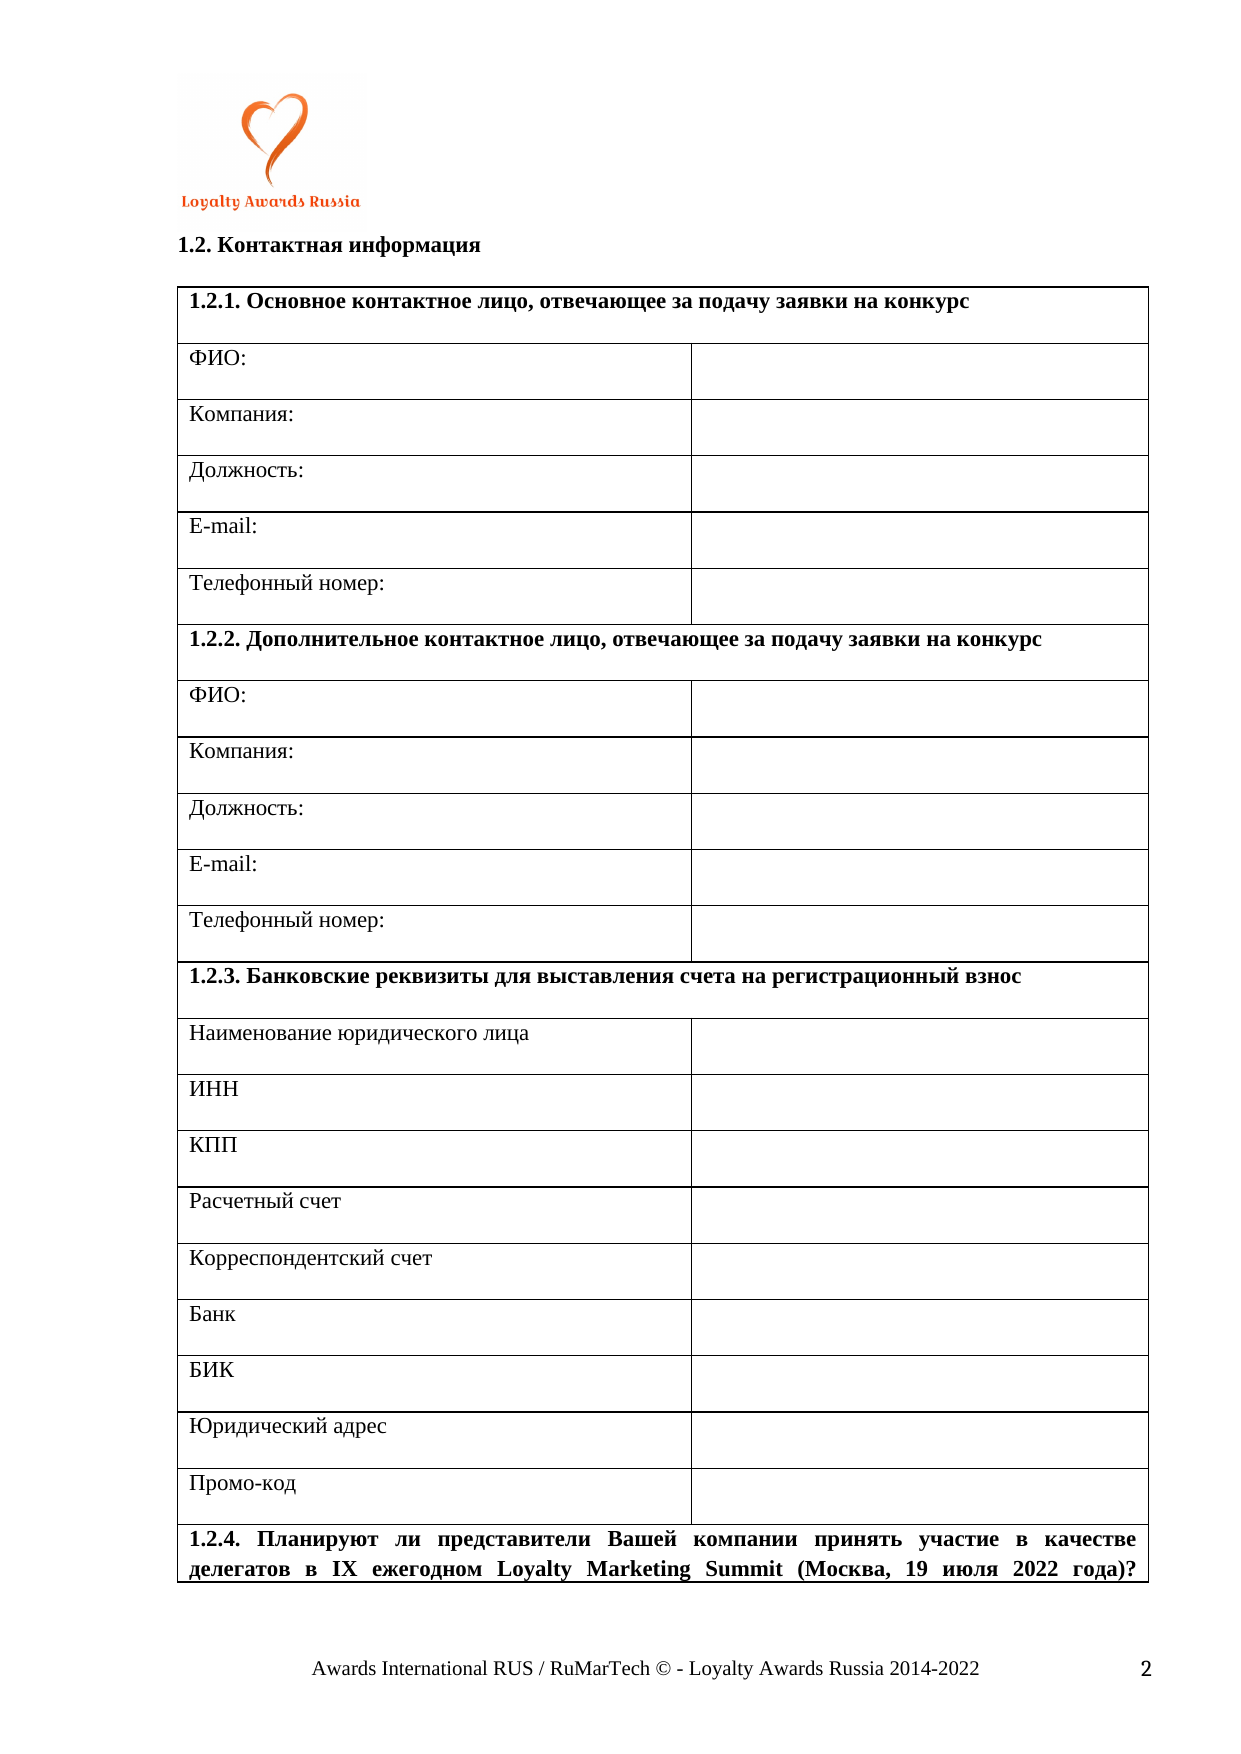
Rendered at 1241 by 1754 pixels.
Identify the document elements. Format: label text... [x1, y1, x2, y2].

table_cell [692, 1019, 1148, 1074]
table_cell [692, 906, 1148, 961]
table_cell [692, 1356, 1148, 1411]
table_cell [692, 681, 1148, 736]
table_cell [692, 738, 1148, 793]
table_cell Промо-код [178, 1469, 691, 1524]
table_cell [692, 850, 1148, 905]
table_cell Наименование юридического лица [178, 1019, 691, 1074]
table_cell 1.2.2. Дополнительное контактное лицо, отвечающее за подачу заявки на конкурс [178, 625, 1148, 680]
table_cell Компания: [178, 400, 691, 455]
table_cell E-mail: [178, 850, 691, 905]
table_cell Должность: [178, 456, 691, 511]
table_cell БИК [178, 1356, 691, 1411]
table_cell [692, 456, 1148, 511]
table_cell [692, 1188, 1148, 1243]
table_cell 1.2.3. Банковские реквизиты для выставления счета на регистрационный взнос [178, 963, 1148, 1018]
table_cell [692, 513, 1148, 568]
table_cell [692, 1300, 1148, 1355]
table_cell Банк [178, 1300, 691, 1355]
table_cell Юридический адрес [178, 1413, 691, 1468]
table_cell Телефонный номер: [178, 569, 691, 624]
table_cell ФИО: [178, 344, 691, 399]
text 1.2. Контактная информация [177, 231, 1152, 257]
table_cell ИНН [178, 1075, 691, 1130]
table_cell Корреспондентский счет [178, 1244, 691, 1299]
table_cell [692, 569, 1148, 624]
table_cell [692, 400, 1148, 455]
table_cell [692, 344, 1148, 399]
table_cell Компания: [178, 738, 691, 793]
table_cell [692, 1244, 1148, 1299]
picture [177, 73, 367, 232]
table_cell E-mail: [178, 513, 691, 568]
table_cell Телефонный номер: [178, 906, 691, 961]
table_cell [692, 1469, 1148, 1524]
table_cell [692, 1075, 1148, 1130]
table_cell Расчетный счет [178, 1188, 691, 1243]
table_cell [692, 1131, 1148, 1186]
table_cell КПП [178, 1131, 691, 1186]
table_header 1.2.1. Основное контактное лицо, отвечающее за подачу заявки на конкурс [178, 288, 1148, 343]
table_cell [692, 794, 1148, 849]
table_cell ФИО: [178, 681, 691, 736]
table_cell [692, 1413, 1148, 1468]
table_cell Должность: [178, 794, 691, 849]
